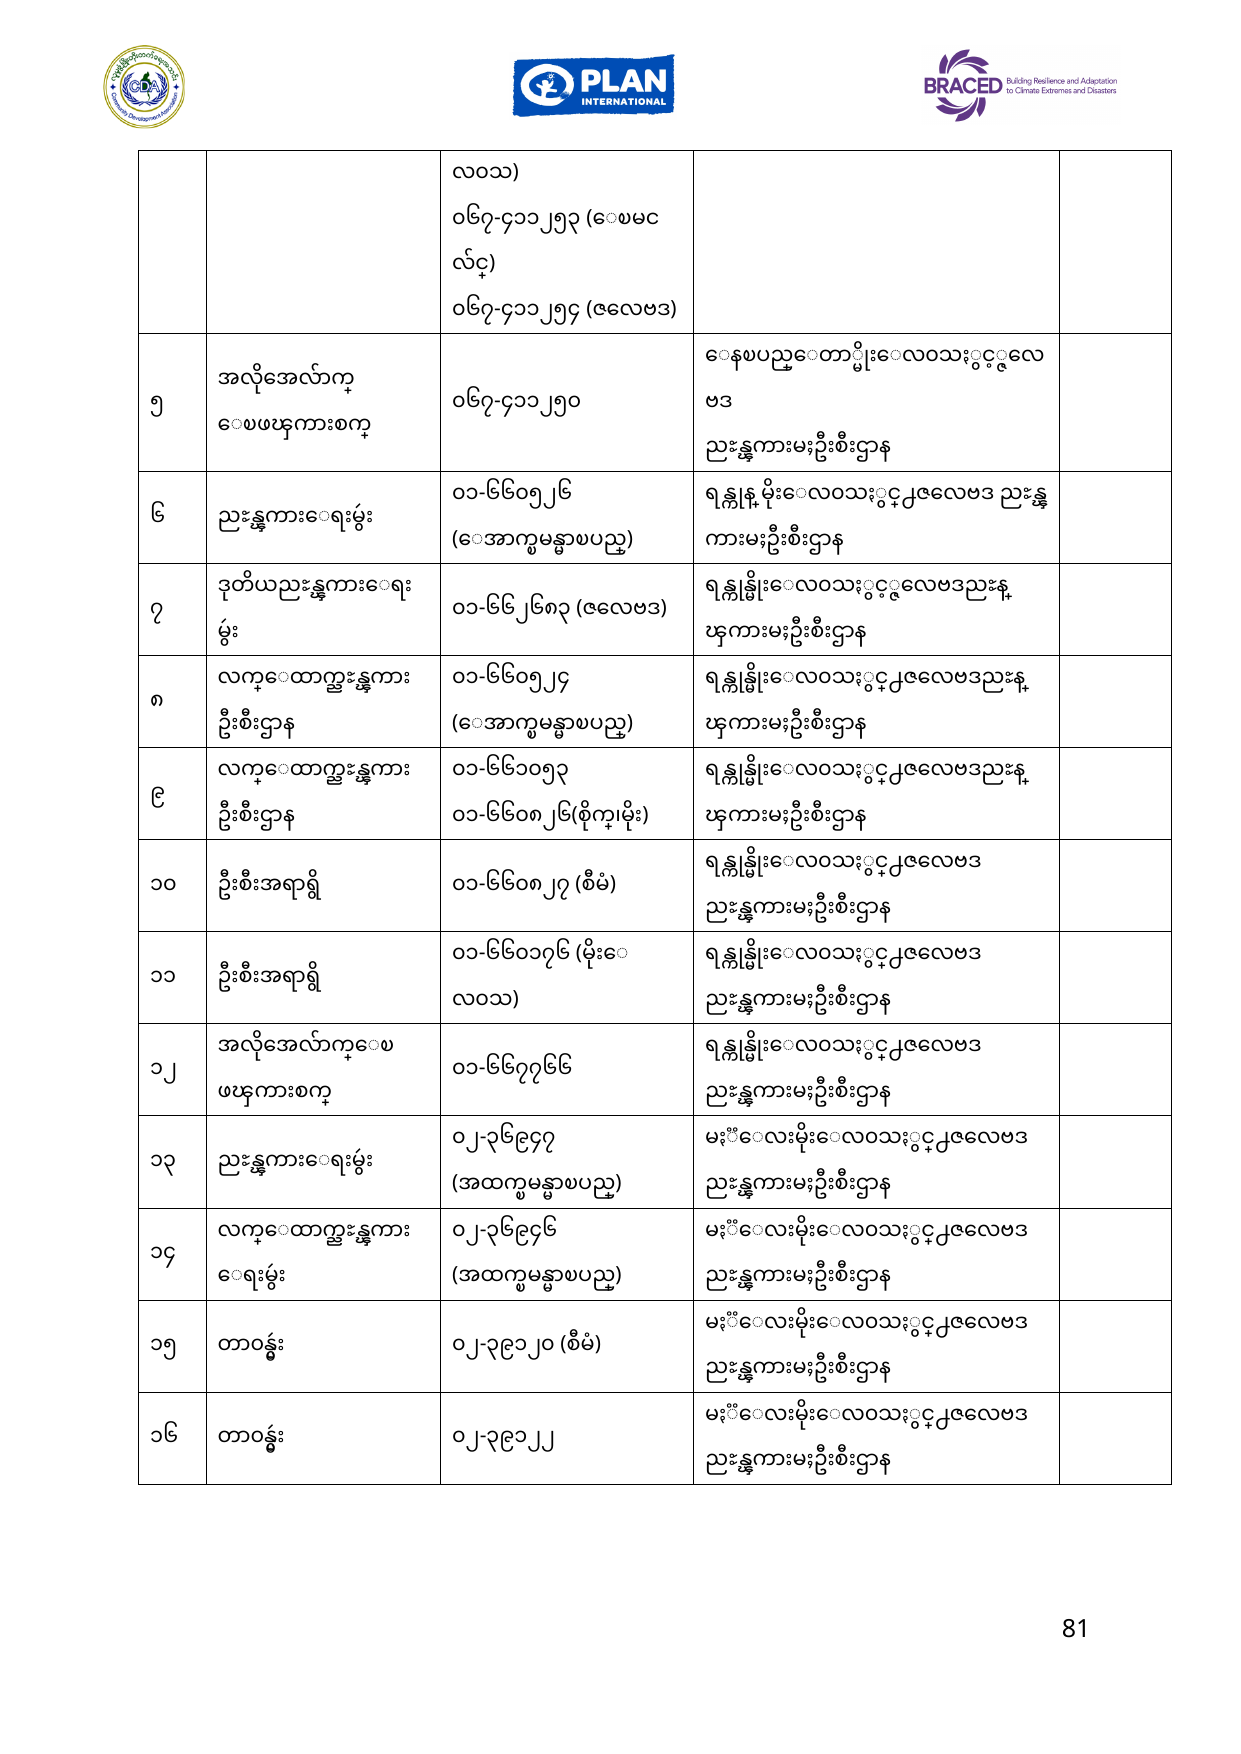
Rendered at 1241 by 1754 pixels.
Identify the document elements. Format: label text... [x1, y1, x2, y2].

table_cell [1060, 1116, 1171, 1207]
table_cell ညႊန္ၾကားေရးမွဴး [207, 1116, 440, 1207]
picture [920, 45, 1122, 125]
table_cell [1060, 932, 1171, 1023]
table_cell ၀၁-၆၆၀၅၂၄ (ေအာက္ၿမန္မာၿပည္) [441, 656, 693, 747]
table_cell ရန္ကုန္မိုးေလ၀သႏွင္႕ဇလေဗဒ ညႊန္ၾကားမႈဦးစီးဌာန [694, 840, 1059, 931]
table_cell [1060, 1209, 1171, 1299]
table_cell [441, 151, 693, 333]
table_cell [694, 151, 1059, 333]
table_cell ၈ [139, 656, 206, 747]
table_cell ညႊန္ၾကားေရးမွဴး [207, 472, 440, 563]
table_cell [1060, 1024, 1171, 1115]
table_cell ၀၁-၆၆၀၈၂၇ (စီမံ) [441, 840, 693, 931]
table_cell [1060, 1301, 1171, 1392]
table_cell ဒုတိယညႊန္ၾကားေရးမွဴး [207, 564, 440, 655]
table_cell ဦးစီးအရာရွိ [207, 932, 440, 1023]
table_cell ၀၁-၆၆၁၀၅၃ ၀၁-၆၆၀၈၂၆(စိုက္၊မိုး) [441, 748, 693, 839]
table_cell ၀၂-၃၉၁၂၂ [441, 1393, 693, 1484]
table_cell ၁၄ [139, 1209, 206, 1299]
table_cell ရန္ကုန္မိုးေလ၀သႏွင္႕ဇလေဗဒညႊန္ ၾကားမႈဦးစီးဌာန [694, 656, 1059, 747]
table_cell ရန္ကုန္ မိုးေလ၀သႏွင္႕ဇလေဗဒ ညႊန္ၾကားမႈဦးစီးဌာန [694, 472, 1059, 563]
table_cell [1060, 748, 1171, 839]
table_cell [1060, 840, 1171, 931]
table_cell ၁၅ [139, 1301, 206, 1392]
picture [103, 45, 185, 129]
table_cell ၀၂-၃၉၁၂၀ (စီမံ) [441, 1301, 693, 1392]
table_cell ရန္ကုန္မိုးေလ၀သႏွင္႕ဇလေဗဒ ညႊန္ၾကားမႈဦးစီးဌာန [694, 1024, 1059, 1115]
table_cell ၄ [139, 151, 206, 333]
table_cell လက္ေထာက္ညႊန္ၾကား ေရးမွဴး [207, 1209, 440, 1299]
table_cell လက္ေထာက္ညႊန္ၾကား ဦးစီးဌာန [207, 748, 440, 839]
table_cell လက္ေထာက္ညႊန္ၾကား ဦးစီးဌာန [207, 656, 440, 747]
table_cell ဦးစီးအရာရွိ [207, 840, 440, 931]
table_cell ၁၂ [139, 1024, 206, 1115]
table_cell [1060, 334, 1171, 471]
table_cell ၅ [139, 334, 206, 471]
table_cell [1060, 656, 1171, 747]
table_cell ၀၁-၆၆၀၁၇၆ (မိုးေလ၀သ) [441, 932, 693, 1023]
table_cell မႏၱေလးမိုးေလ၀သႏွင္႕ဇလေဗဒ ညႊန္ၾကားမႈဦးစီးဌာန [694, 1116, 1059, 1207]
table_cell [1060, 564, 1171, 655]
table_cell အလိုအေလ်ာက္ ေၿဖၾကားစက္ [207, 334, 440, 471]
table_cell မႏၱေလးမိုးေလ၀သႏွင္႕ဇလေဗဒ ညႊန္ၾကားမႈဦးစီးဌာန [694, 1393, 1059, 1484]
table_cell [207, 151, 440, 333]
table_cell ၇ [139, 564, 206, 655]
table_cell မႏၱေလးမိုးေလ၀သႏွင္႕ဇလေဗဒ ညႊန္ၾကားမႈဦးစီးဌာန [694, 1301, 1059, 1392]
table_cell ၉ [139, 748, 206, 839]
table_cell မႏၱေလးမိုးေလ၀သႏွင္႕ဇလေဗဒ ညႊန္ၾကားမႈဦးစီးဌာန [694, 1209, 1059, 1299]
table_cell ၀၁-၆၆၀၅၂၆ (ေအာက္ၿမန္မာၿပည္) [441, 472, 693, 563]
table_cell [1060, 472, 1171, 563]
table_cell ၀၂-၃၆၉၄၇ (အထက္ၿမန္မာၿပည္) [441, 1116, 693, 1207]
table_cell ၀၁-၆၆၂၆၈၃ (ဇလေဗဒ) [441, 564, 693, 655]
table_cell အလိုအေလ်ာက္ေၿဖၾကားစက္ [207, 1024, 440, 1115]
table_cell ၀၆၇-၄၁၁၂၅၀ [441, 334, 693, 471]
table_cell ၀၂-၃၆၉၄၆ (အထက္ၿမန္မာၿပည္) [441, 1209, 693, 1299]
table_cell ၆ [139, 472, 206, 563]
picture [509, 52, 678, 120]
table_cell ၁၀ [139, 840, 206, 931]
table_cell [1060, 1393, 1171, 1484]
table_cell ၁၁ [139, 932, 206, 1023]
table_cell ၁၆ [139, 1393, 206, 1484]
table_cell တာ၀န္မွဴး [207, 1301, 440, 1392]
table_cell ရန္ကုန္မိုးေလ၀သႏွင့္ဇလေဗဒညႊန္ ၾကားမႈဦးစီးဌာန [694, 564, 1059, 655]
table_cell ေနၿပည္ေတာ္မိုးေလ၀သႏွင့္ဇလေဗဒ ညႊန္ၾကားမႈဦးစီးဌာန [694, 334, 1059, 471]
table_cell ၀၁-၆၆၇၇၆၆ [441, 1024, 693, 1115]
table_cell ရန္ကုန္မိုးေလ၀သႏွင္႕ဇလေဗဒညႊန္ ၾကားမႈဦးစီးဌာန [694, 748, 1059, 839]
table_cell ၁၃ [139, 1116, 206, 1207]
table_cell [1060, 151, 1171, 333]
table_cell ရန္ကုန္မိုးေလ၀သႏွင္႕ဇလေဗဒ ညႊန္ၾကားမႈဦးစီးဌာန [694, 932, 1059, 1023]
table_cell တာ၀န္မွဴး [207, 1393, 440, 1484]
